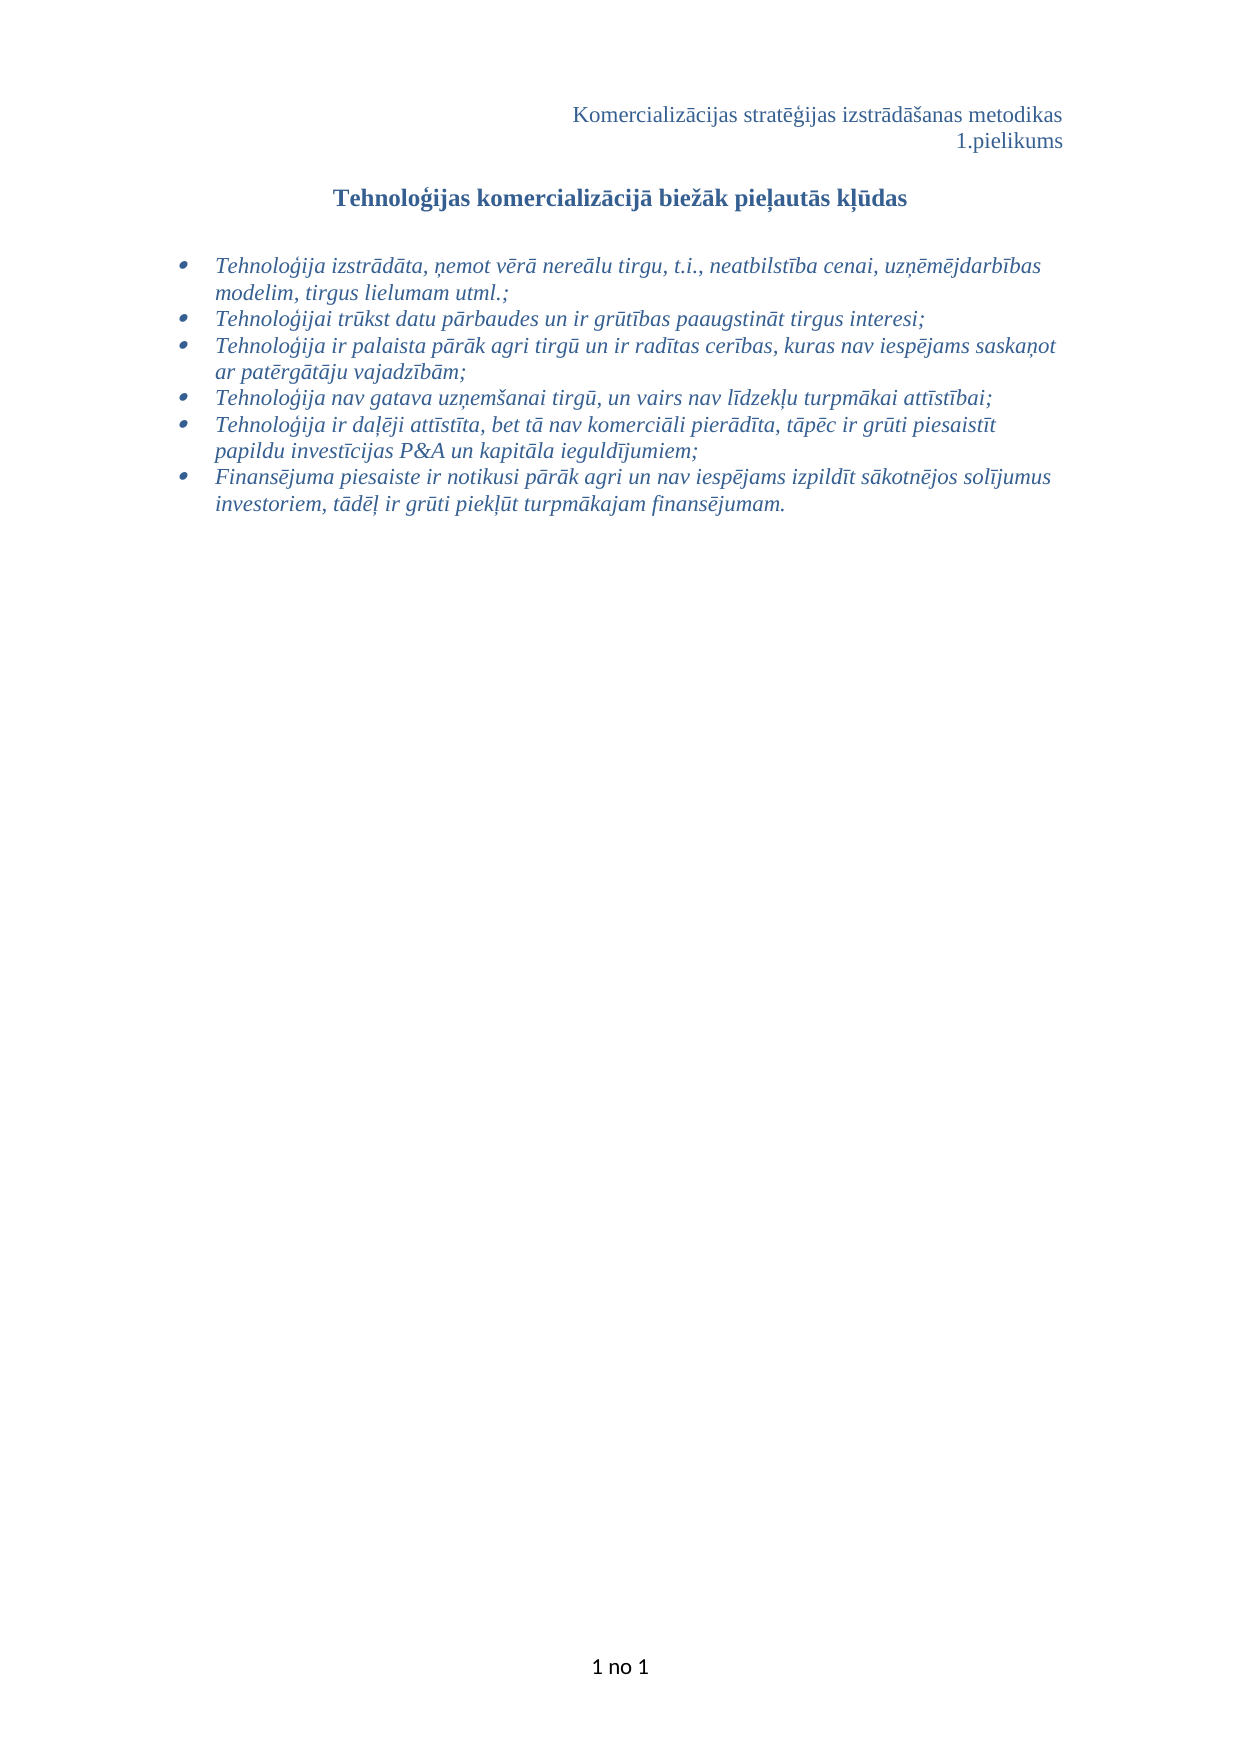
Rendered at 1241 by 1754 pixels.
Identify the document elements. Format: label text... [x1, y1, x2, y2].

list Tehnoloģija nav gatava uzņemšanai tirgū, un vairs nav līdzekļu turpmākai attīstībai; [177, 384, 1063, 411]
list Tehnoloģija ir palaista pārāk agri tirgū un ir radītas cerības, kuras nav iespējams saskaņot ar patērgātāju vajadzībām; [177, 332, 1063, 384]
list 1.pielikums [177, 127, 1063, 154]
list Tehnoloģijas komercializācijā biežāk pieļautās kļūdas [177, 183, 1063, 211]
list Tehnoloģijai trūkst datu pārbaudes un ir grūtības paaugstināt tirgus interesi; [177, 305, 1063, 332]
list Tehnoloģija izstrādāta, ņemot vērā nereālu tirgu, t.i., neatbilstība cenai, uzņēmējdarbības modelim, tirgus lielumam utml.; [177, 253, 1063, 305]
list Finansējuma piesaiste ir notikusi pārāk agri un nav iespējams izpildīt sākotnējos solījumus investoriem, tādēļ ir grūti piekļūt turpmākajam finansējumam. [177, 463, 1063, 516]
list Tehnoloģija ir daļēji attīstīta, bet tā nav komerciāli pierādīta, tāpēc ir grūti piesaistīt papildu investīcijas P&A un kapitāla ieguldījumiem; [177, 411, 1063, 463]
list Komercializācijas stratēģijas izstrādāšanas metodikas [177, 101, 1063, 127]
